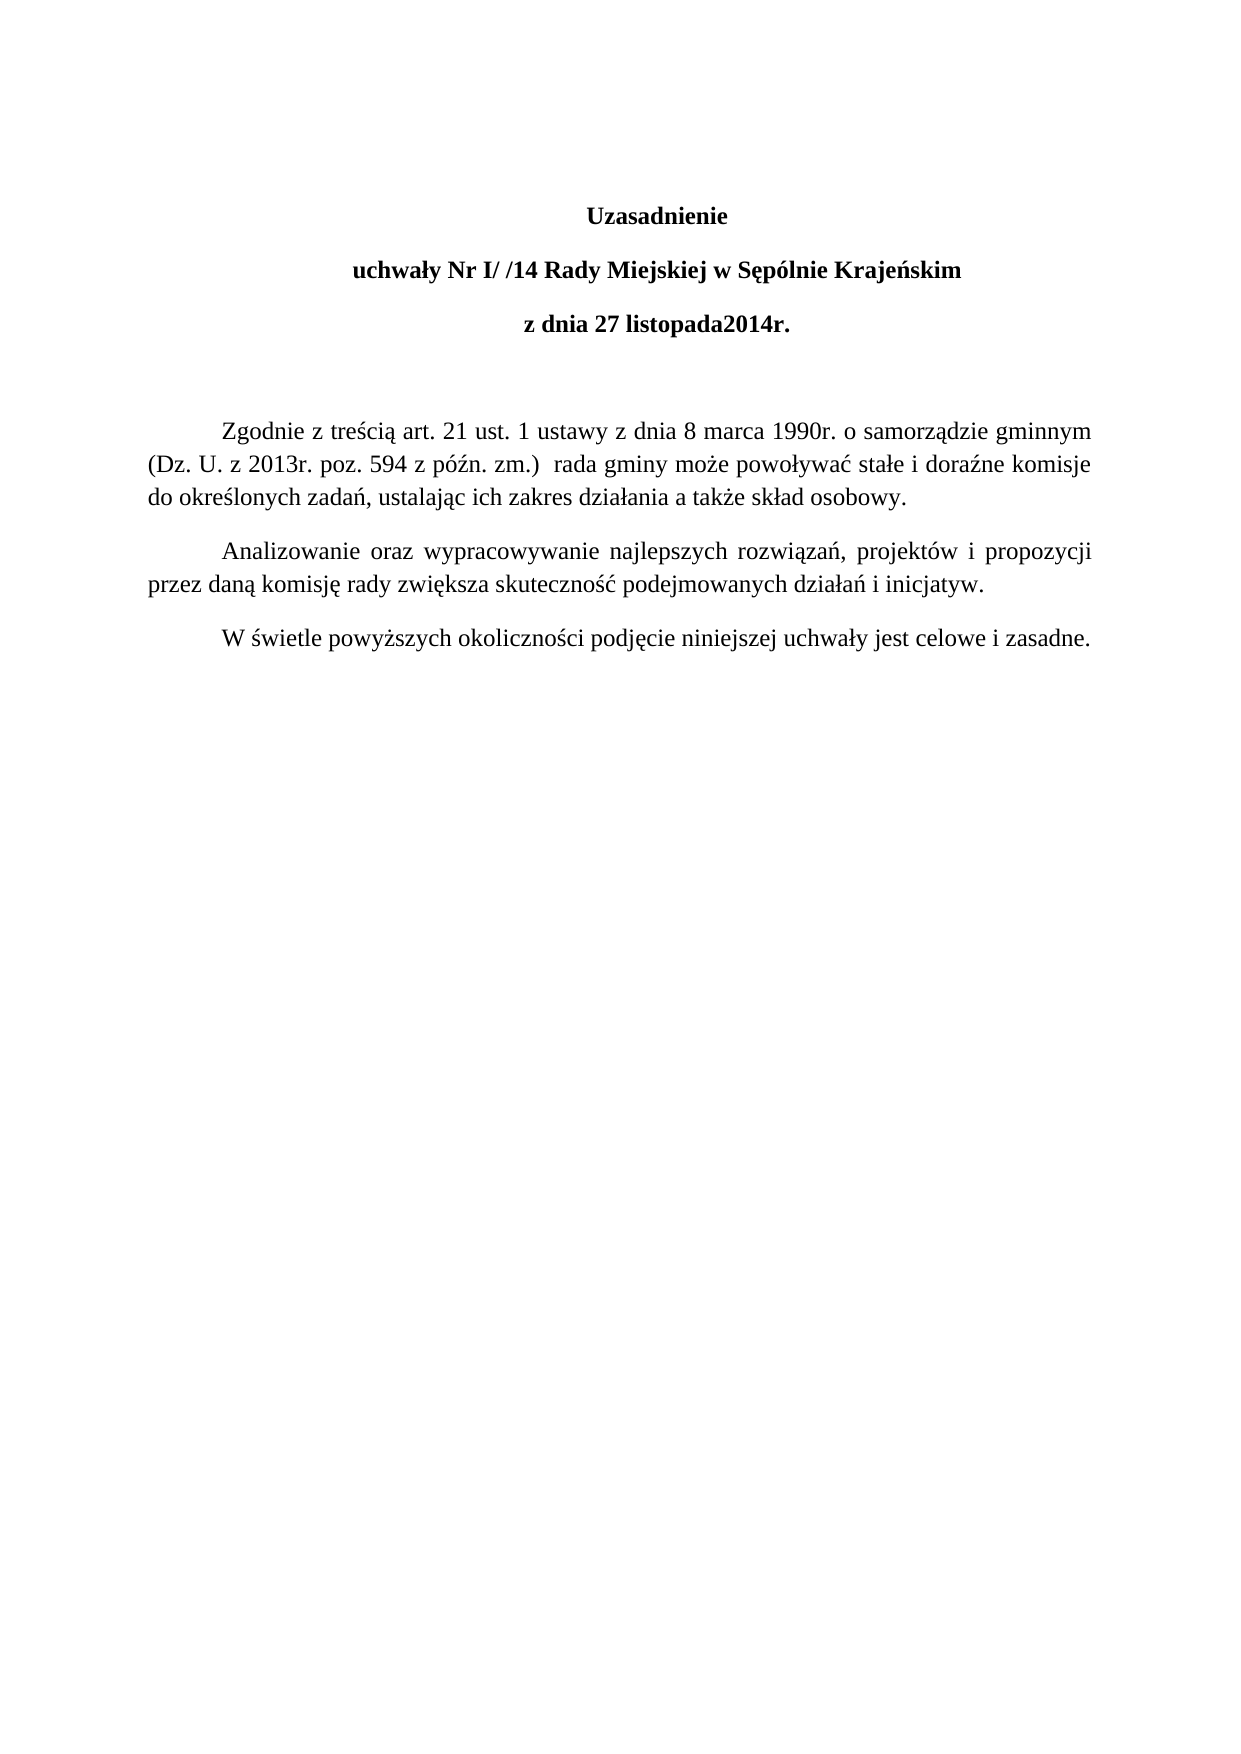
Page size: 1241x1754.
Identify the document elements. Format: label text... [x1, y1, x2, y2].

text W świetle powyższych okoliczności podjęcie niniejszej uchwały jest celowe i zasadne. [148, 623, 1093, 652]
text Analizowanie oraz wypracowywanie najlepszych rozwiązań, projektów i propozycji przez daną komisję rady zwiększa skuteczność podejmowanych działań i inicjatyw. [148, 536, 1093, 598]
text z dnia 27 listopada2014r. [148, 309, 1093, 338]
text uchwały Nr I/ /14 Rady Miejskiej w Sępólnie Krajeńskim [148, 255, 1093, 284]
text Zgodnie z treścią art. 21 ust. 1 ustawy z dnia 8 marca 1990r. o samorządzie gminnym (Dz. U. z 2013r. poz. 594 z późn. zm.) rada gminy może powoływać stałe i doraźne komisje do określonych zadań, ustalając ich zakres działania a także skład osobowy. [148, 416, 1093, 511]
text Uzasadnienie [148, 201, 1093, 230]
